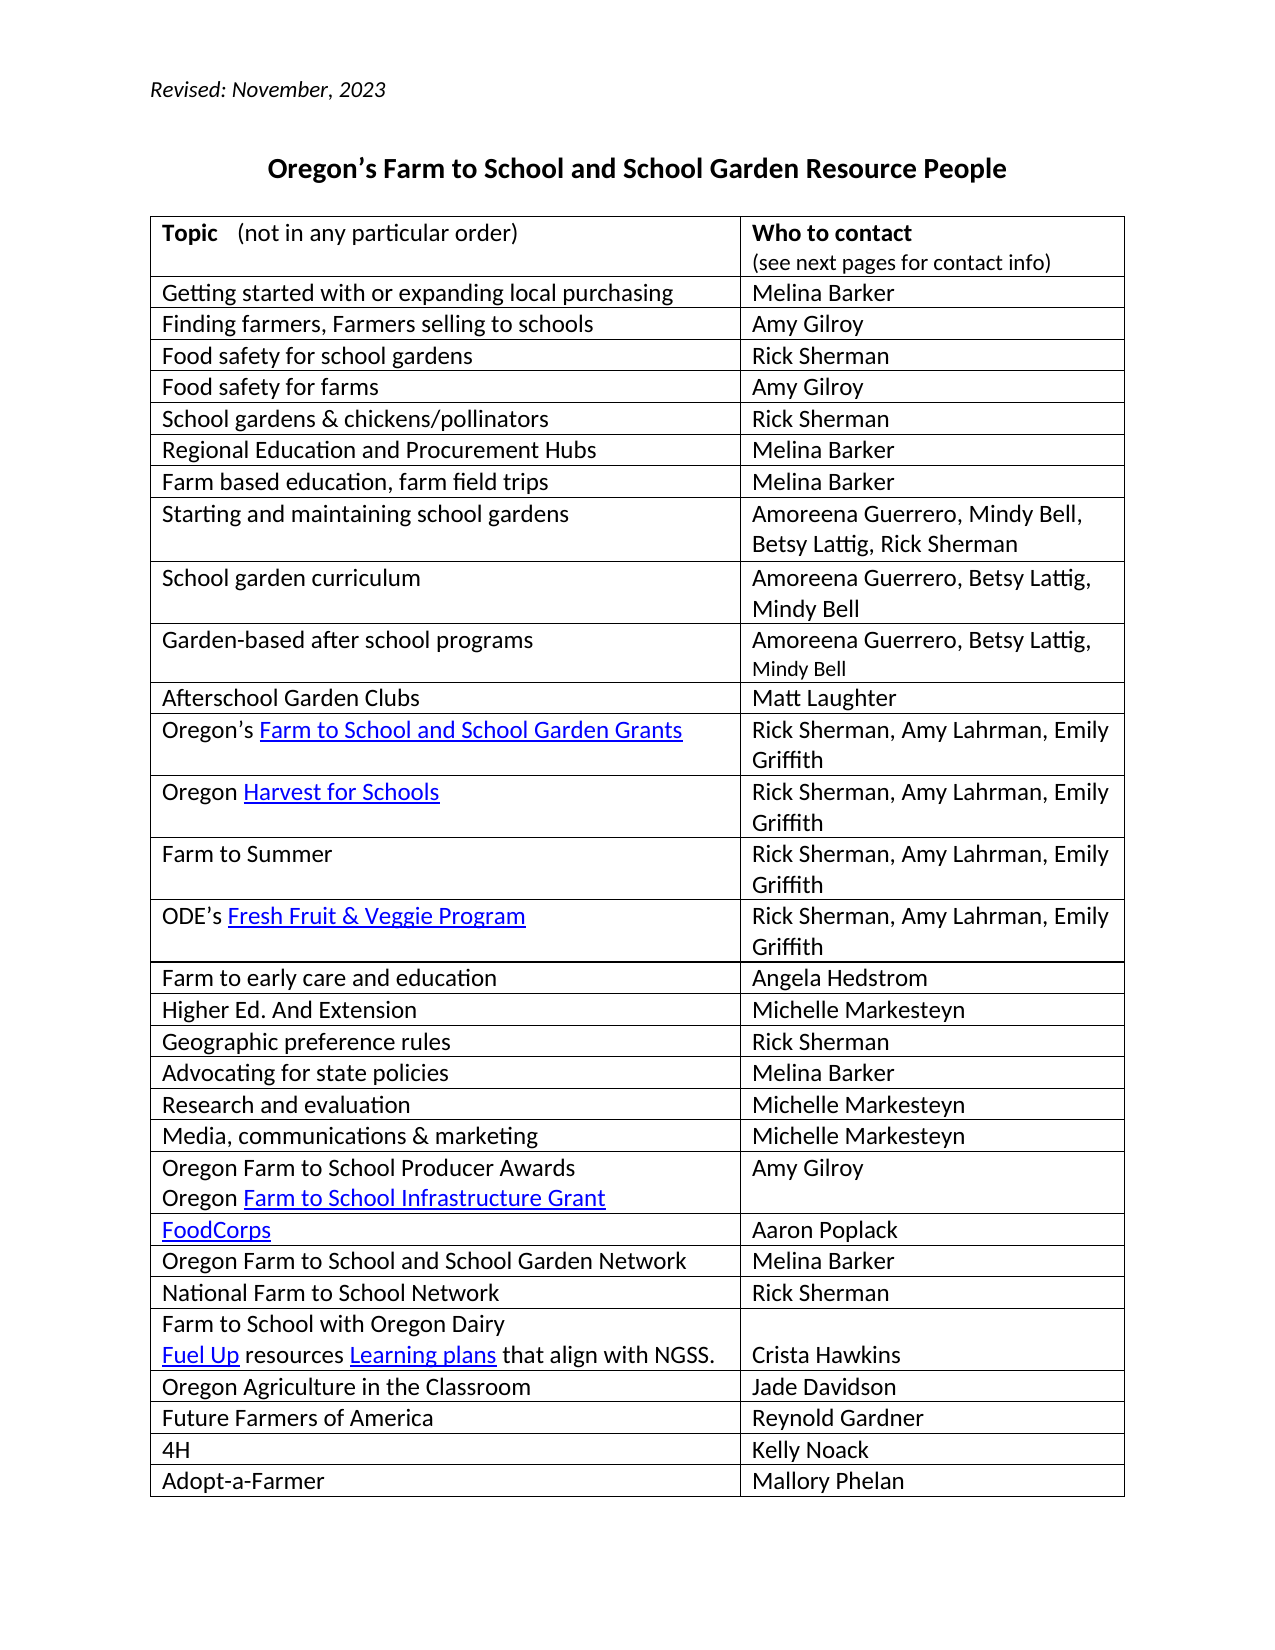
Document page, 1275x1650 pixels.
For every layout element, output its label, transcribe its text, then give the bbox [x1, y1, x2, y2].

table_cell Rick Sherman [741, 1026, 1124, 1056]
table_header Who to contact (see next pages for contact info) [741, 217, 1124, 276]
table_cell Getting started with or expanding local purchasing [151, 277, 740, 307]
table_cell Oregon Agriculture in the Classroom [151, 1371, 740, 1401]
table_cell Future Farmers of America [151, 1402, 740, 1433]
table_cell School garden curriculum [151, 562, 740, 623]
table_cell Food safety for farms [151, 371, 740, 402]
table_cell Oregon Farm to School Producer Awards Oregon Farm to School Infrastructure Grant [151, 1152, 740, 1213]
table_cell Farm based education, farm field trips [151, 466, 740, 497]
table_cell Afterschool Garden Clubs [151, 683, 740, 713]
table_cell Melina Barker [741, 435, 1124, 465]
table_cell Amoreena Guerrero, Betsy Lattig, Mindy Bell [741, 624, 1124, 682]
table_cell Amoreena Guerrero, Betsy Lattig, Mindy Bell [741, 562, 1124, 623]
table_cell Michelle Markesteyn [741, 1089, 1124, 1119]
table_cell ODE’s Fresh Fruit & Veggie Program [151, 900, 740, 961]
table_cell Amy Gilroy [741, 371, 1124, 402]
table_cell Amy Gilroy [741, 1152, 1124, 1213]
table_cell Melina Barker [741, 1246, 1124, 1276]
table_cell Jade Davidson [741, 1371, 1124, 1401]
table_cell Finding farmers, Farmers selling to schools [151, 308, 740, 339]
table_cell Adopt-a-Farmer [151, 1465, 740, 1496]
table_cell Starting and maintaining school gardens [151, 498, 740, 561]
table_cell Higher Ed. And Extension [151, 994, 740, 1024]
table_cell Rick Sherman, Amy Lahrman, Emily Griffith [741, 838, 1124, 899]
table_cell Matt Laughter [741, 683, 1124, 713]
table_cell Amoreena Guerrero, Mindy Bell, Betsy Lattig, Rick Sherman [741, 498, 1124, 561]
table_cell Melina Barker [741, 1057, 1124, 1088]
table_cell Garden-based after school programs [151, 624, 740, 682]
table_cell Crista Hawkins [741, 1309, 1124, 1370]
table_cell Rick Sherman, Amy Lahrman, Emily Griffith [741, 900, 1124, 961]
table_cell Farm to Summer [151, 838, 740, 899]
table_cell Research and evaluation [151, 1089, 740, 1119]
table_cell Oregon’s Farm to School and School Garden Grants [151, 714, 740, 775]
table_cell Michelle Markesteyn [741, 1120, 1124, 1151]
table_cell Farm to School with Oregon Dairy Fuel Up resources Learning plans that align with NGSS. [151, 1309, 740, 1370]
table_cell Rick Sherman [741, 340, 1124, 370]
table_cell Kelly Noack [741, 1434, 1124, 1464]
table_cell Rick Sherman, Amy Lahrman, Emily Griffith [741, 714, 1124, 775]
table_cell National Farm to School Network [151, 1277, 740, 1308]
table_cell Oregon Harvest for Schools [151, 776, 740, 837]
table_cell Rick Sherman [741, 1277, 1124, 1308]
table_cell School gardens & chickens/pollinators [151, 403, 740, 433]
table_cell Reynold Gardner [741, 1402, 1124, 1433]
subtitle Oregon’s Farm to School and School Garden Resource People [150, 150, 1125, 186]
table_cell Farm to early care and education [151, 963, 740, 993]
table_cell Amy Gilroy [741, 308, 1124, 339]
table_cell 4H [151, 1434, 740, 1464]
table_cell Food safety for school gardens [151, 340, 740, 370]
table_cell Rick Sherman, Amy Lahrman, Emily Griffith [741, 776, 1124, 837]
table_cell FoodCorps [151, 1214, 740, 1244]
table_cell Rick Sherman [741, 403, 1124, 433]
table_header Topic (not in any particular order) [151, 217, 740, 276]
table_cell Melina Barker [741, 466, 1124, 497]
table_cell Media, communications & marketing [151, 1120, 740, 1151]
table_cell Mallory Phelan [741, 1465, 1124, 1496]
table_cell Melina Barker [741, 277, 1124, 307]
table_cell Oregon Farm to School and School Garden Network [151, 1246, 740, 1276]
table_cell Regional Education and Procurement Hubs [151, 435, 740, 465]
table_cell Aaron Poplack [741, 1214, 1124, 1244]
table_cell Advocating for state policies [151, 1057, 740, 1088]
table_cell Geographic preference rules [151, 1026, 740, 1056]
table_cell Michelle Markesteyn [741, 994, 1124, 1024]
table_cell Angela Hedstrom [741, 963, 1124, 993]
